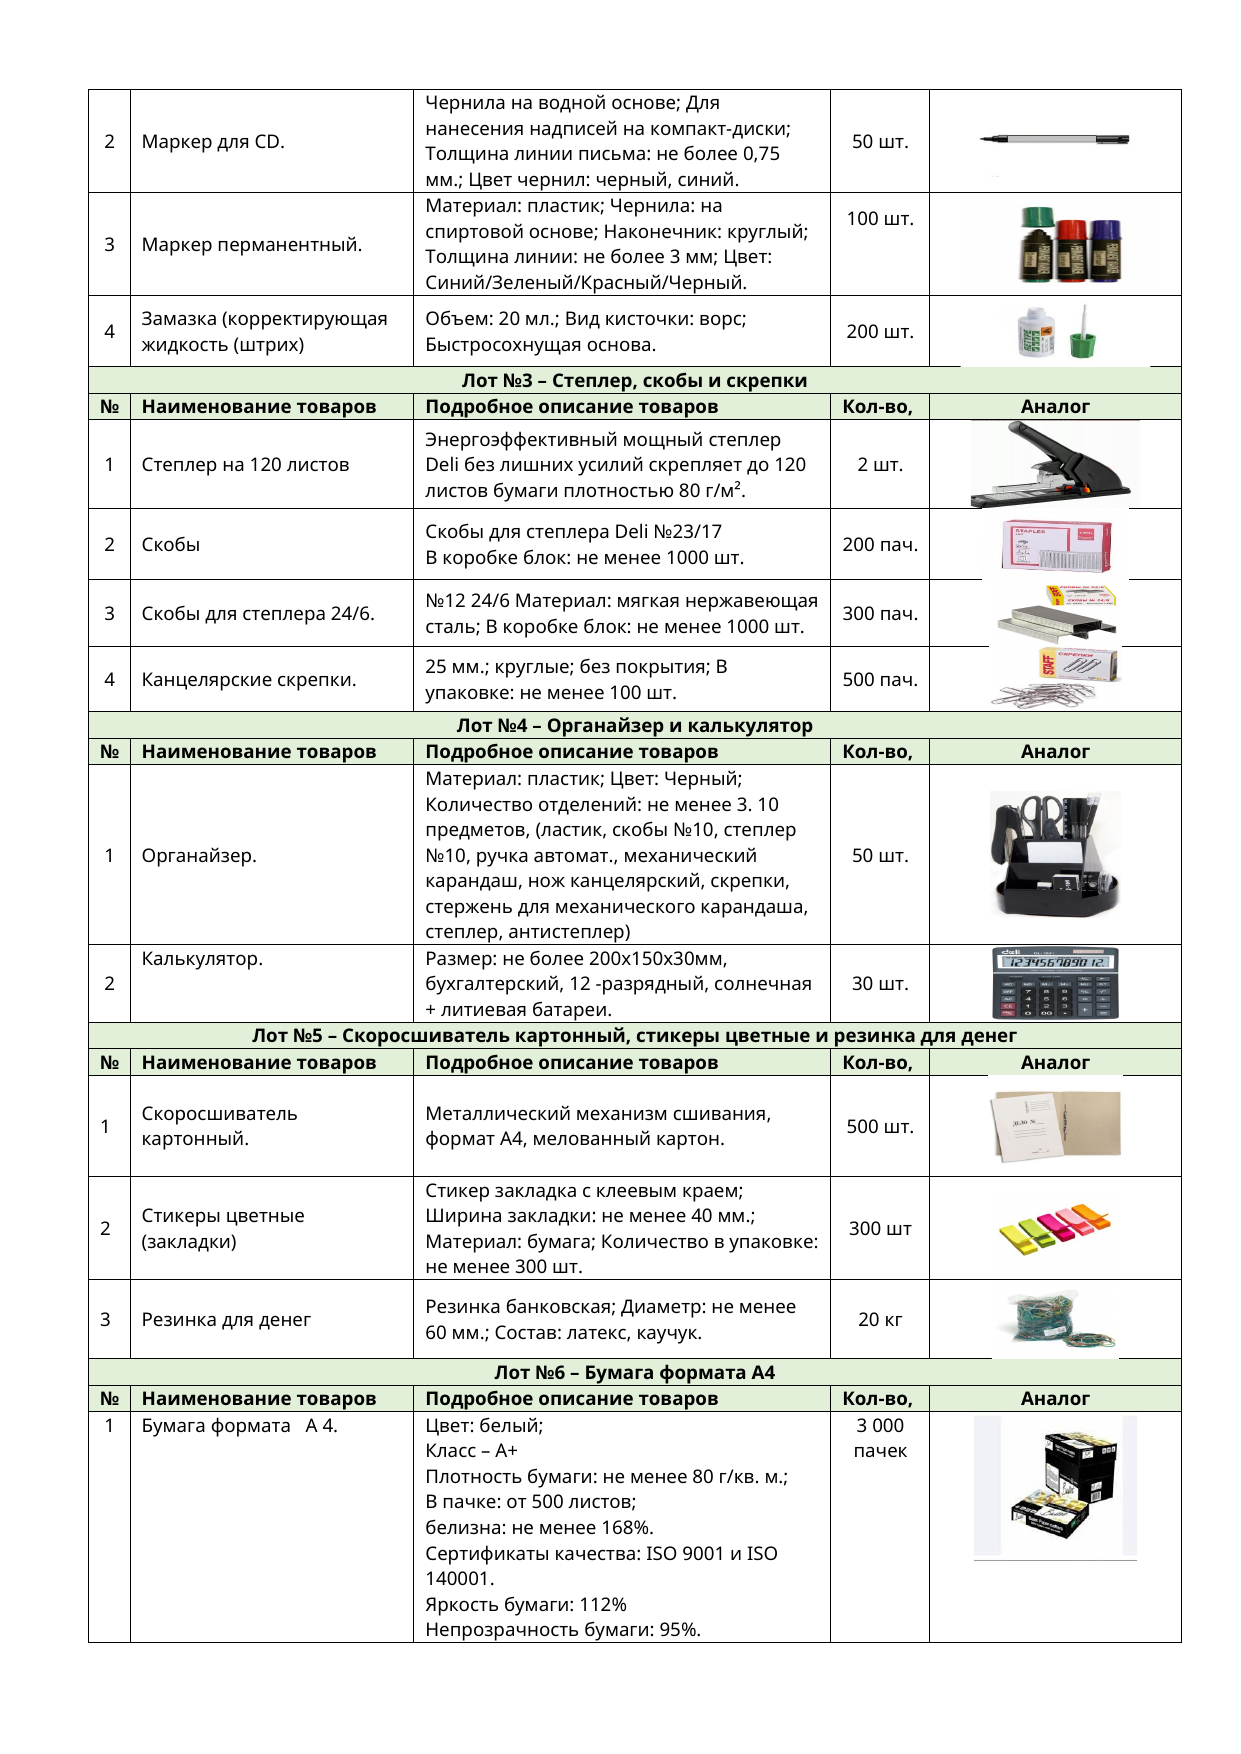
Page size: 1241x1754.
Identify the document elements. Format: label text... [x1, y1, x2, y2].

table_cell Скобы для степлера Deli №23/17 В коробке блок: не менее 1000 шт. [414, 509, 830, 579]
picture [989, 791, 1122, 918]
table_cell 30 шт. [831, 945, 929, 1022]
table_cell 300 шт [831, 1177, 929, 1279]
table_cell Резинка для денег [131, 1280, 413, 1358]
table_cell 200 шт. [831, 296, 929, 366]
table_cell Объем: 20 мл.; Вид кисточки: ворс; Быстросохнущая основа. [414, 296, 830, 366]
table_cell № [89, 1049, 130, 1075]
table_cell [930, 765, 1181, 944]
table_cell [930, 509, 982, 579]
table_cell [930, 1177, 1181, 1279]
table_cell 2 [89, 1177, 130, 1279]
table_cell Скобы для степлера 24/6. [131, 580, 413, 646]
table_cell Лот №5 – Скоросшиватель картонный, стикеры цветные и резинка для денег [89, 1023, 1181, 1048]
table_cell [930, 296, 960, 366]
table_cell 4 [89, 647, 130, 711]
table_cell Материал: пластик; Цвет: Черный; Количество отделений: не менее 3. 10 предметов, (ластик, скобы №10, степлер №10, ручка автомат., механический карандаш, нож канцелярский, скрепки, стержень для механического карандаша, степлер, антистеплер) [414, 765, 830, 944]
table_cell [930, 945, 1181, 1022]
table_cell Бумага формата А 4. [131, 1412, 413, 1642]
table_cell №12 24/6 Материал: мягкая нержавеющая сталь; В коробке блок: не менее 1000 шт. [414, 580, 830, 646]
table_cell 50 шт. [831, 765, 929, 944]
table_cell Канцелярские скрепки. [131, 647, 413, 711]
picture [970, 420, 1141, 711]
table_cell Лот №4 – Органайзер и калькулятор [89, 712, 1181, 738]
table_cell [1119, 1280, 1181, 1358]
table_cell Кол-во, [831, 739, 929, 764]
table_cell [1119, 580, 1181, 646]
table_cell 500 шт. [831, 1076, 929, 1176]
picture [988, 1075, 1123, 1176]
table_cell 1 [89, 1412, 130, 1642]
table_cell № [89, 739, 130, 764]
table_cell [930, 193, 1181, 295]
table_cell Калькулятор. [131, 945, 413, 1022]
table_cell 500 пач. [831, 647, 929, 711]
table_cell 4 [89, 296, 130, 366]
table_cell 2 [89, 90, 130, 192]
table_cell 300 пач. [831, 580, 929, 646]
table_cell [930, 420, 970, 508]
picture [960, 296, 1151, 367]
table_cell Подробное описание товаров [414, 1386, 830, 1411]
table_cell Маркер для CD. [131, 90, 413, 192]
table_cell 2 шт. [831, 420, 929, 508]
table_cell 3 [89, 193, 130, 295]
table_cell Подробное описание товаров [414, 739, 830, 764]
table_cell Маркер перманентный. [131, 193, 413, 295]
table_cell Подробное описание товаров [414, 394, 830, 419]
picture [992, 946, 1119, 1020]
table_cell Органайзер. [131, 765, 413, 944]
table_cell 25 мм.; круглые; без покрытия; В упаковке: не менее 100 шт. [414, 647, 830, 711]
table_cell Замазка (корректирующая жидкость (штрих) [131, 296, 413, 366]
table_cell 3 [89, 580, 130, 646]
table_cell Наименование товаров [131, 739, 413, 764]
table_cell [930, 1412, 1181, 1642]
table_cell № [89, 1386, 130, 1411]
table_cell Стикеры цветные (закладки) [131, 1177, 413, 1279]
table_cell [930, 580, 992, 646]
table_cell [1122, 647, 1181, 711]
table_cell 1 [89, 420, 130, 508]
table_cell Скобы [131, 509, 413, 579]
table_cell Аналог [930, 394, 1181, 419]
table_cell Наименование товаров [131, 394, 413, 419]
table_cell Лот №3 – Степлер, скобы и скрепки [89, 367, 1181, 393]
table_cell 50 шт. [831, 90, 929, 192]
table_cell 2 [89, 945, 130, 1022]
table_cell [1141, 420, 1181, 508]
table_cell Металлический механизм сшивания, формат А4, мелованный картон. [414, 1076, 830, 1176]
table_cell [1123, 1076, 1181, 1176]
table_cell Аналог [930, 1049, 1181, 1075]
table_cell № [89, 394, 130, 419]
table_cell Размер: не более 200х150х30мм, бухгалтерский, 12 -разрядный, солнечная + литиевая батареи. [414, 945, 830, 1022]
table_cell Наименование товаров [131, 1386, 413, 1411]
table_cell Кол-во, [831, 1049, 929, 1075]
table_cell [1151, 296, 1181, 366]
picture [973, 1412, 1138, 1561]
table_cell Скоросшиватель картонный. [131, 1076, 413, 1176]
table_cell Энергоэффективный мощный степлер Deli без лишних усилий скрепляет до 120 листов бумаги плотностью 80 г/м². [414, 420, 830, 508]
table_cell 2 [89, 509, 130, 579]
table_cell [930, 1280, 991, 1358]
table_cell 200 пач. [831, 509, 929, 579]
table_cell Материал: пластик; Чернила: на спиртовой основе; Наконечник: круглый; Толщина линии: не более 3 мм; Цвет: Синий/Зеленый/Красный/Черный. [414, 193, 830, 295]
table_cell [1129, 509, 1181, 579]
table_cell 3 000 пачек [831, 1412, 929, 1642]
table_cell Лот №6 – Бумага формата А4 [89, 1359, 1181, 1385]
picture [977, 93, 1134, 189]
table_cell Аналог [930, 739, 1181, 764]
table_cell Кол-во, [831, 1386, 929, 1411]
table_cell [414, 1412, 830, 1642]
table_cell Стикер закладка с клеевым краем; Ширина закладки: не менее 40 мм.; Материал: бумага; Количество в упаковке: не менее 300 шт. [414, 1177, 830, 1279]
picture [987, 1186, 1124, 1270]
table_cell Резинка банковская; Диаметр: не менее 60 мм.; Состав: латекс, каучук. [414, 1280, 830, 1358]
picture [963, 204, 1156, 286]
picture [991, 1280, 1119, 1359]
table_cell Степлер на 120 листов [131, 420, 413, 508]
table_cell [930, 90, 1181, 192]
table_cell 1 [89, 765, 130, 944]
table_cell 3 [89, 1280, 130, 1358]
table_cell Кол-во, [831, 394, 929, 419]
table_cell 1 [89, 1076, 130, 1176]
table_cell Подробное описание товаров [414, 1049, 830, 1075]
table_cell 20 кг [831, 1280, 929, 1358]
table_cell Чернила на водной основе; Для нанесения надписей на компакт-диски; Толщина линии письма: не более 0,75 мм.; Цвет чернил: черный, синий. [414, 90, 830, 192]
table_cell 100 шт. [831, 193, 929, 295]
table_cell [930, 1076, 988, 1176]
table_cell Аналог [930, 1386, 1181, 1411]
table_cell [930, 647, 989, 711]
table_cell Наименование товаров [131, 1049, 413, 1075]
